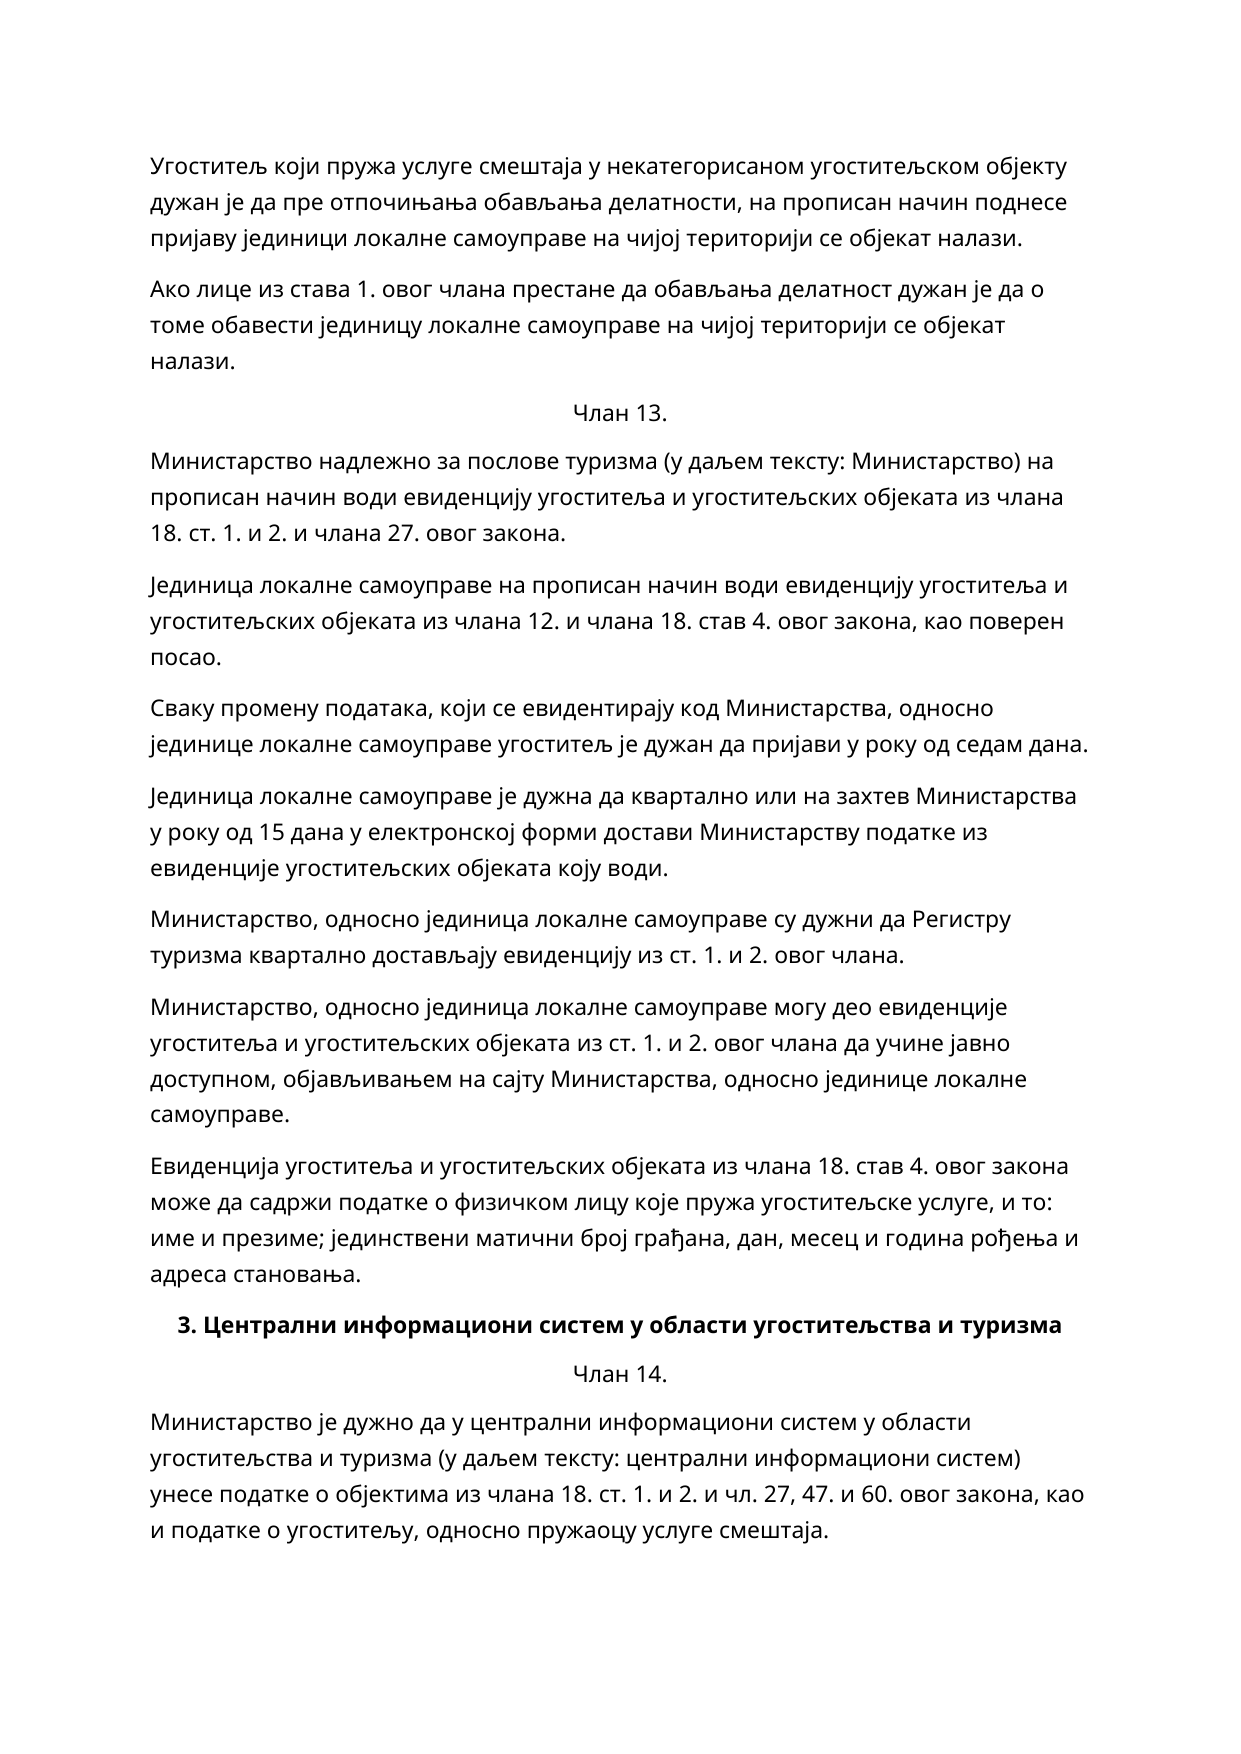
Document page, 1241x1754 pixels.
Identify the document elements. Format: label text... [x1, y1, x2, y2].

text Евиденција угоститеља и угоститељских објеката из члана 18. став 4. овог закона може да садржи податке о физичком лицу које пружа угоститељске услуге, и то: име и презиме; јединствени матични број грађана, дан, месец и година рођења и адреса становања. [150, 1150, 1090, 1289]
text Министарство, односно јединица локалне самоуправе су дужни да Регистру туризма квартално достављају евиденцију из ст. 1. и 2. овог члана. [150, 903, 1090, 970]
text Министарство надлежно за послове туризма (у даљем тексту: Mинистарство) на прописан начин води евиденцију угоститеља и угоститељских објеката из члана 18. ст. 1. и 2. и члана 27. овог закона. [150, 445, 1090, 548]
text Министарство је дужно да у централни информациони систем у области угоститељства и туризма (у даљем тексту: централни информациони систем) унесе податке о објектима из члана 18. ст. 1. и 2. и чл. 27, 47. и 60. овог закона, као и податке о угоститељу, односно пружаоцу услуге смештаја. [150, 1406, 1090, 1545]
text Члан 13. [150, 397, 1090, 428]
text Министарство, односно јединица локалне самоуправе могу део евиденције угоститеља и угоститељских објеката из ст. 1. и 2. овог члана да учине јавно доступном, објављивањем на сајту Министарства, односно јединице локалне самоуправе. [150, 991, 1090, 1130]
text Ако лице из става 1. овог члана престане да обављања делатност дужан је да о томе обавести јединицу локалне самоуправе на чијој територији се објекат налази. [150, 273, 1090, 377]
text Угоститељ који пружа услуге смештаја у некатегорисаном угоститељском објекту дужан је да пре отпочињања обављања делатности, на прописан начин поднесе пријаву јединици локалне самоуправе на чијој територији се објекат налази. [150, 150, 1090, 253]
text Јединица локалне самоуправе је дужна да квартално или на захтев Министарства у року од 15 дана у електронској форми достави Министарству податке из евиденције угоститељских објеката коју води. [150, 780, 1090, 883]
text Сваку промену података, који се евидентирају код Министарства, односно јединице локалне самоуправе угоститељ је дужан да пријави у року од седам дана. [150, 692, 1090, 759]
text Јединица локалне самоуправе на прописан начин води евиденцију угоститеља и угоститељских објеката из члана 12. и члана 18. став 4. овог закона, као поверен посао. [150, 569, 1090, 672]
text 3. Централни информациони систем у области угоститељства и туризма [150, 1309, 1090, 1341]
text Члан 14. [150, 1358, 1090, 1389]
